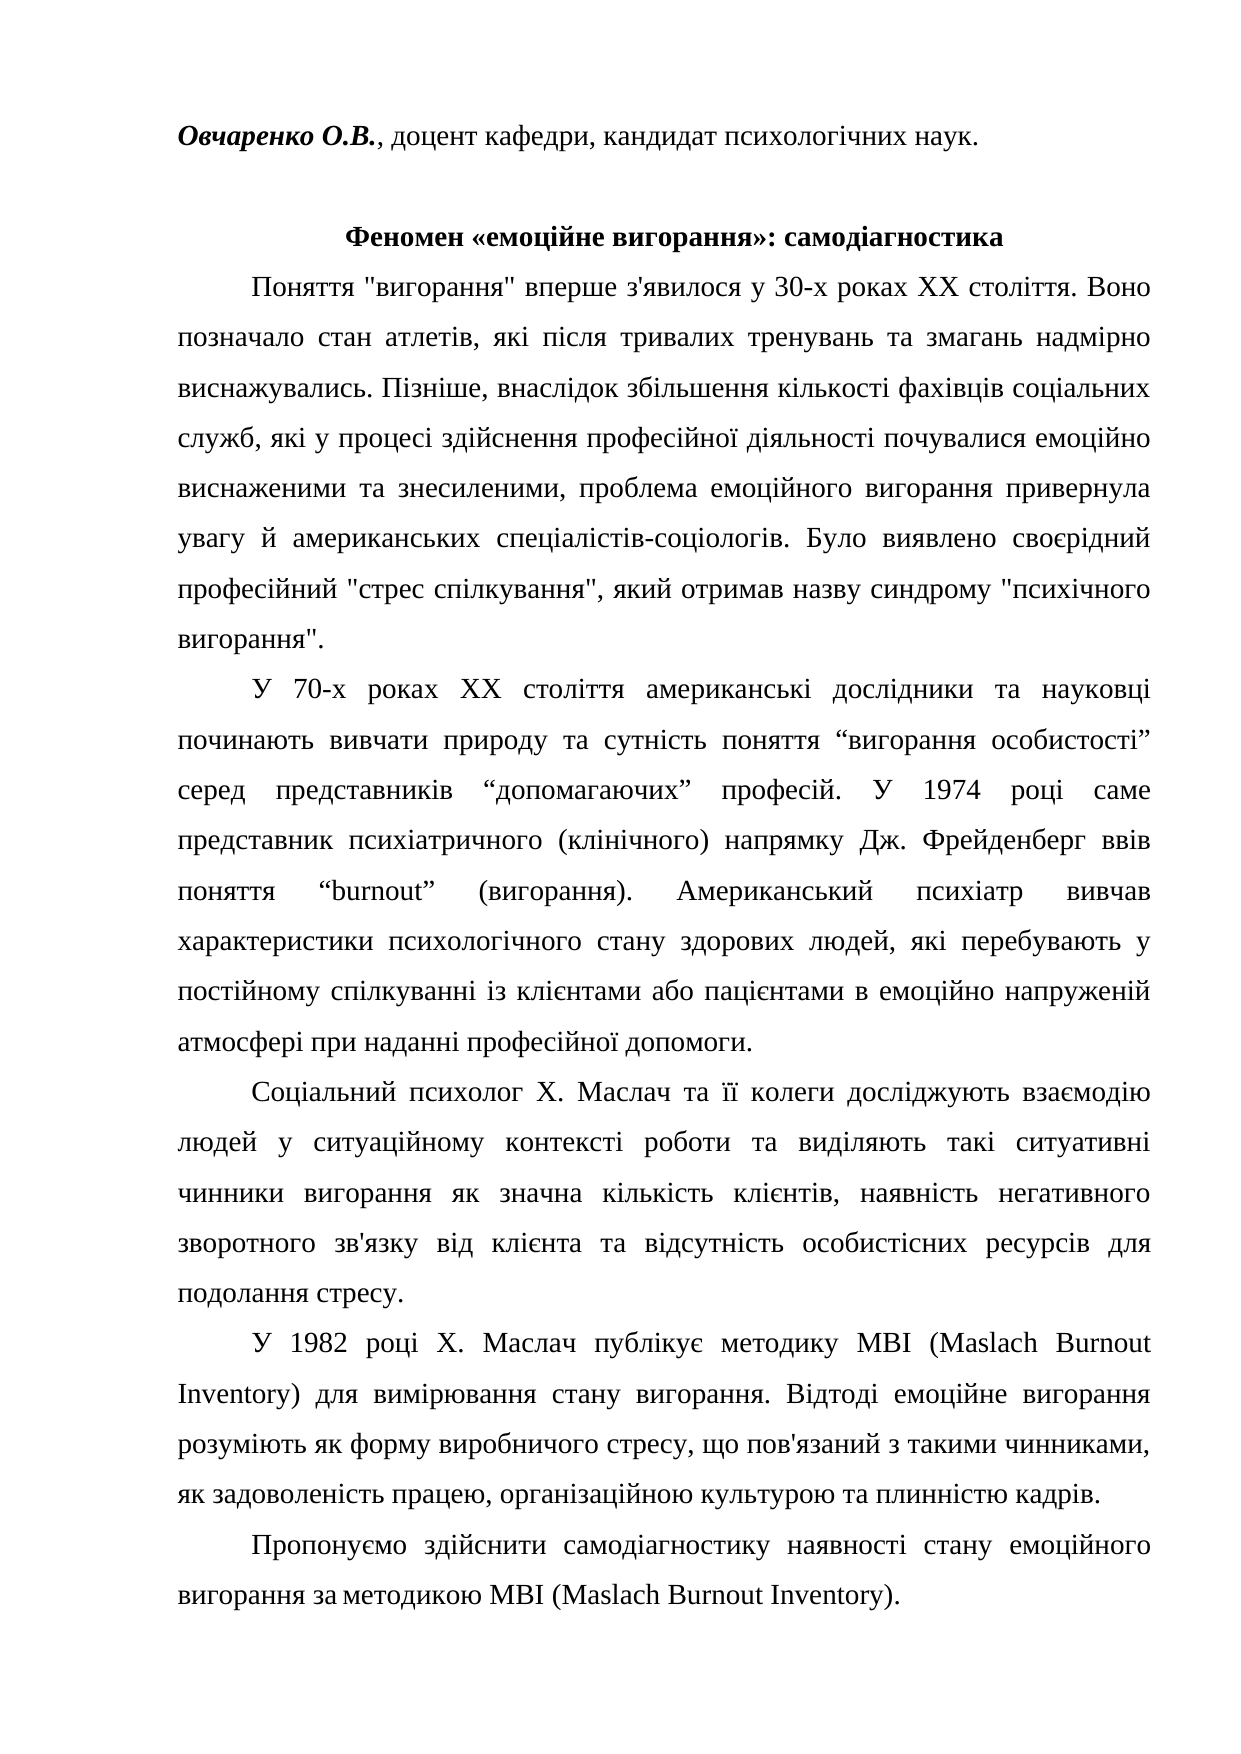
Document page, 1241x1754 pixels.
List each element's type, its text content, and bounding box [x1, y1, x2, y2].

text Феномен «емоційне вигорання»: самодіагностика [177, 219, 1152, 252]
text Овчаренко О.В., доцент кафедри, кандидат психологічних наук. [177, 118, 1152, 152]
text Соціальний психолог X. Маслач та її колеги досліджують взаємодію людей у ситуаційному контексті роботи та виділяють такі ситуативні чинники вигорання як значна кількість клієнтів, наявність негативного зворотного зв'язку від клієнта та відсутність особистісних ресурсів для подолання стресу. [177, 1074, 1152, 1309]
text Пропонуємо здійснити самодіагностику наявності стану емоційного вигорання за методикою МВІ (Maslach Burnout Inventory). [177, 1527, 1152, 1611]
text У 1982 році X. Маслач публікує методику МВІ (Maslach Burnout Inventory) для вимірювання стану вигорання. Відтоді емоційне вигорання розуміють як форму виробничого стресу, що пов'язаний з такими чинниками, як задоволеність працею, організаційною культурою та плинністю кадрів. [177, 1326, 1152, 1510]
text У 70-х роках XX століття американські дослідники та науковці починають вивчати природу та сутність поняття “вигорання особистості” серед представників “допомагаючих” професій. У 1974 році саме представник психіатричного (клінічного) напрямку Дж. Фрейденберг ввів поняття “burnout” (вигорання). Американський психіатр вивчав характеристики психологічного стану здорових людей, які перебувають у постійному спілкуванні із клієнтами або пацієнтами в емоційно напруженій атмосфері при наданні професійної допомоги. [177, 672, 1152, 1057]
text Поняття "вигорання" вперше з'явилося у 30-х роках XX століття. Воно позначало стан атлетів, які після тривалих тренувань та змагань надмірно виснажувались. Пізніше, внаслідок збільшення кількості фахівців соціальних служб, які у процесі здійснення професійної діяльності почувалися емоційно виснаженими та знесиленими, проблема емоційного вигорання привернула увагу й американських спеціалістів-соціологів. Було виявлено своєрідний професійний "стрес спілкування", який отримав назву синдрому "психічного вигорання". [177, 269, 1152, 655]
